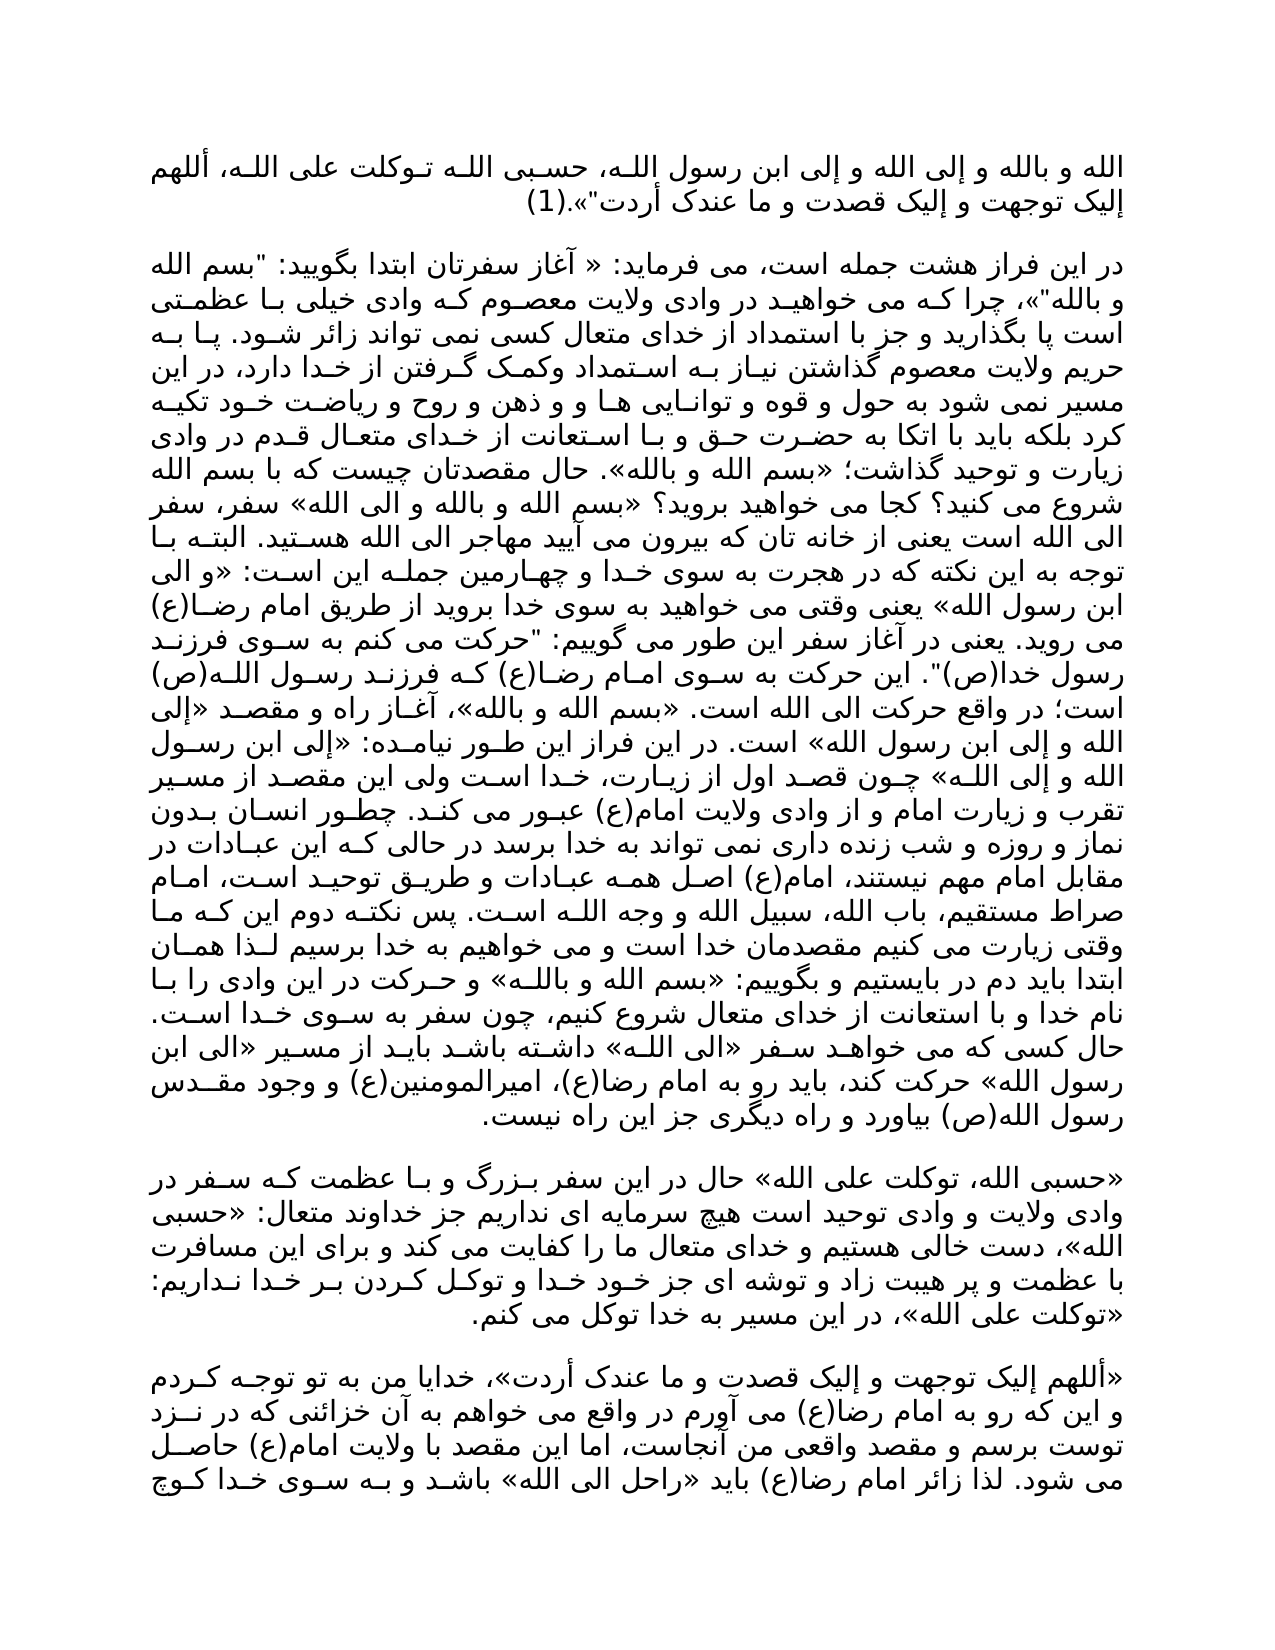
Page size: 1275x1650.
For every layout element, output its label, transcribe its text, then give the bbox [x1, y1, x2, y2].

text در این فراز هشت جمله است، می فرماید: « آغاز سفرتان ابتدا بگویید: "بسم الله و بالله"»، چرا که می خواهید در وادی ولایت معصوم که وادی خیلی با عظمتی است پا بگذارید و جز با استمداد از خدای متعال کسی نمی تواند زائر شود. پا به حریم ولایت معصوم گذاشتن نیاز به استمداد وکمک گرفتن از خدا دارد، در این مسیر نمی شود به حول و قوه و توانایی ها و و ذهن و روح و ریاضت خود تکیه کرد بلکه باید با اتکا به حضرت حق و با استعانت از خدای متعال قدم در وادی زیارت و توحید گذاشت؛ «بسم الله و بالله». حال مقصدتان چیست که با بسم الله شروع می کنید؟ کجا می خواهید بروید؟ «بسم الله و بالله و الی الله» سفر، سفر الی الله است یعنی از خانه تان که بیرون می آیید مهاجر الی الله هستید. البته با توجه به این نکته که در هجرت به سوی خدا و چهارمین جمله این است: «و الی ابن رسول الله» یعنی وقتی می خواهید به سوی خدا بروید از طریق امام رضا(ع) می روید. یعنی در آغاز سفر این طور می گوییم: "حرکت می کنم به سوی فرزند رسول خدا(ص)". این حرکت به سوی امام رضا(ع) که فرزند رسول الله(ص) است؛ در واقع حرکت الی الله است. «بسم الله و بالله»، آغاز راه و مقصد «إلی الله و إلی ابن رسول الله» است. در این فراز این طور نیامده: «إلی ابن رسول الله و إلی الله» چون قصد اول از زیارت، خدا است ولی این مقصد از مسیر تقرب و زیارت امام و از وادی ولایت امام(ع) عبور می کند. چطور انسان بدون نماز و روزه و شب زنده داری نمی تواند به خدا برسد در حالی که این عبادات در مقابل امام مهم نیستند، امام(ع) اصل همه عبادات و طریق توحید است، امام صراط مستقیم، باب الله، سبیل الله و وجه الله است. پس نکته دوم این که ما وقتی زیارت می کنیم مقصدمان خدا است و می خواهیم به خدا برسیم لذا همان ابتدا باید دم در بایستیم و بگوییم: «بسم الله و بالله» و حرکت در این وادی را با نام خدا و با استعانت از خدای متعال شروع کنیم، چون سفر به سوی خدا است. حال کسی که می خواهد سفر «الی الله» داشته باشد باید از مسیر «الی ابن رسول الله» حرکت کند، باید رو به امام رضا(ع)، امیرالمومنین(ع) و وجود مقدس رسول الله(ص) بیاورد و راه دیگری جز این راه نیست. [150, 247, 1125, 1132]
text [150, 150, 1125, 218]
text «حسبی الله، توکلت علی الله» حال در این سفر بزرگ و با عظمت که سفر در وادی ولایت و وادی توحید است هیچ سرمایه ای نداریم جز خداوند متعال: «حسبی الله»، دست خالی هستیم و خدای متعال ما را کفایت می کند و برای این مسافرت با عظمت و پر هیبت زاد و توشه ای جز خود خدا و توکل کردن بر خدا نداریم: «توکلت علی الله»، در این مسیر به خدا توکل می کنم. [150, 1162, 1125, 1331]
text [150, 1361, 1125, 1496]
